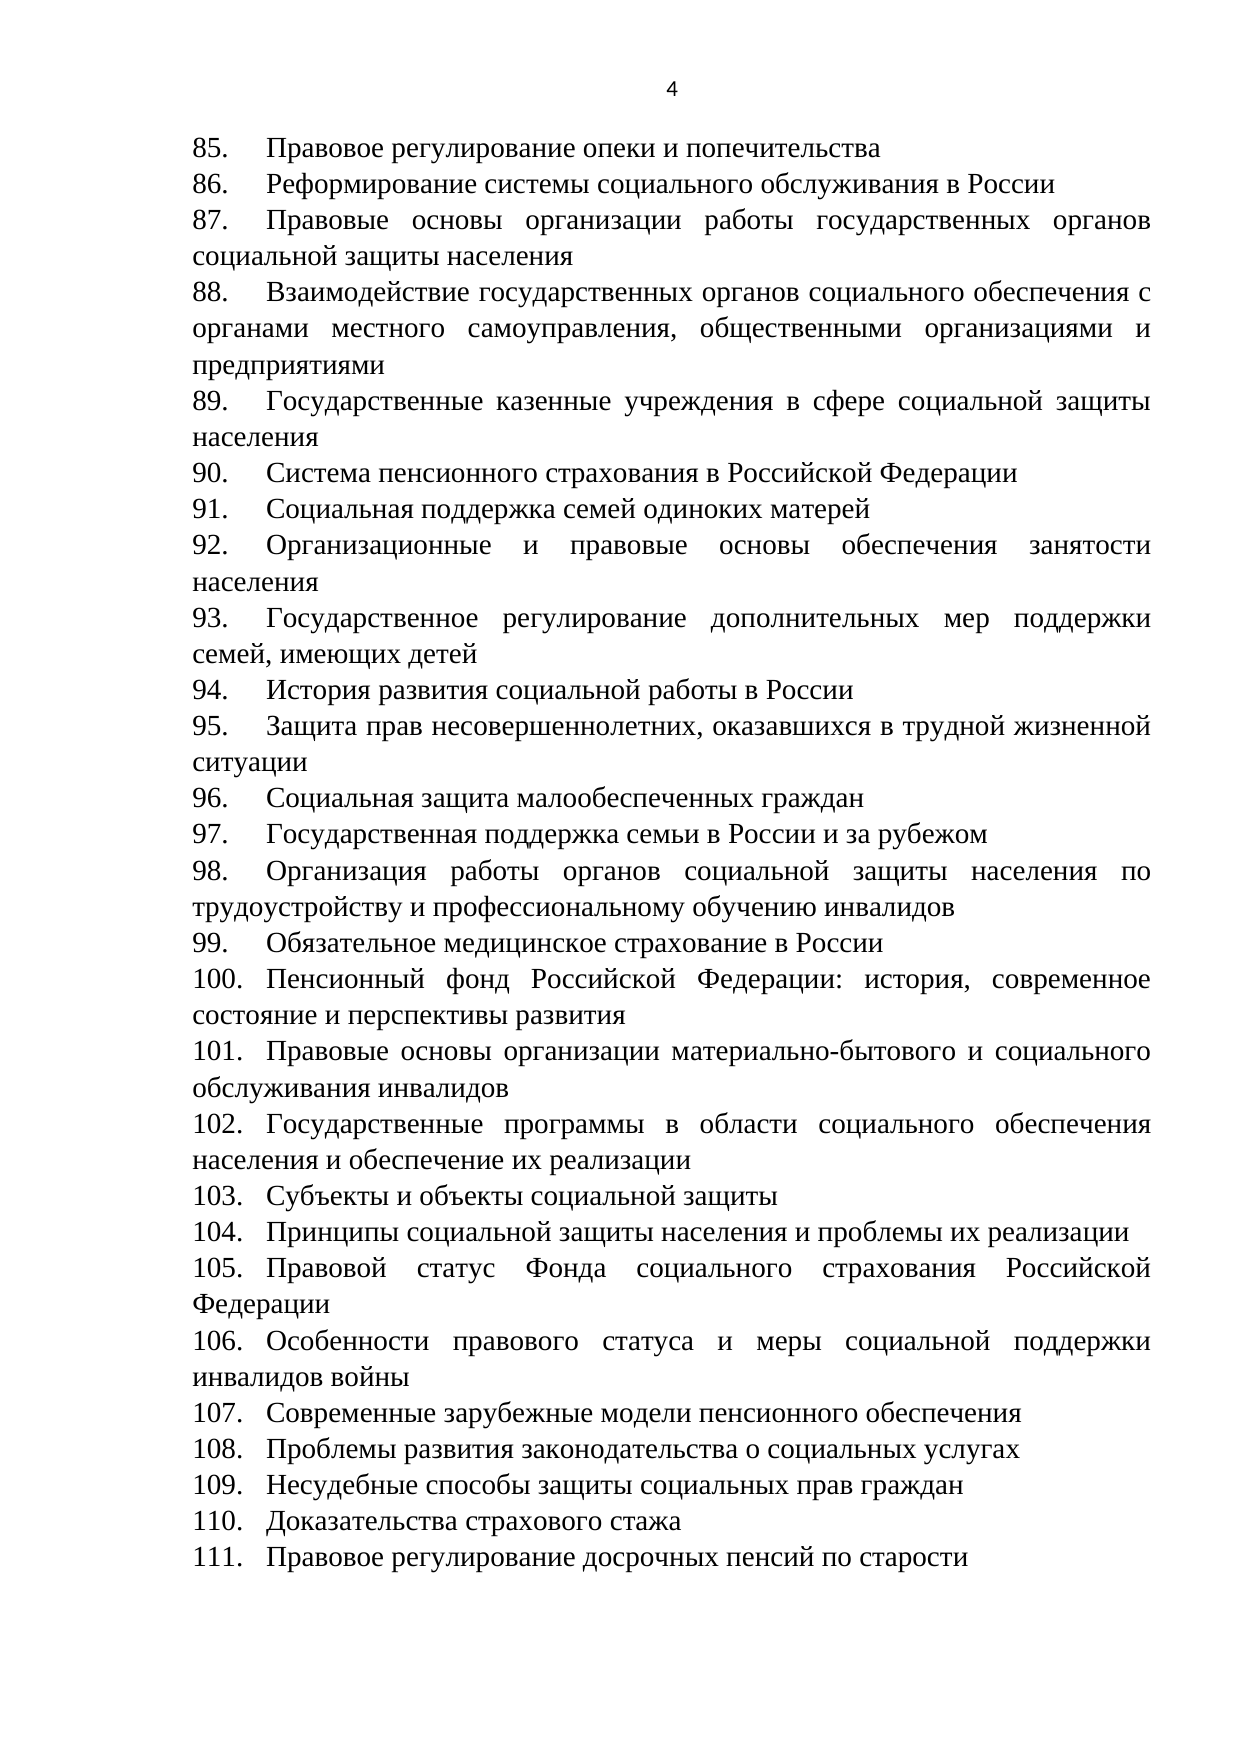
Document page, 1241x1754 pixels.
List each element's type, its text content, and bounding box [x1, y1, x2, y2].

list Взаимодействие государственных органов социального обеспечения с органами местного самоуправления, общественными организациями и предприятиями [192, 274, 1152, 380]
list Правовое регулирование досрочных пенсий по старости [192, 1539, 1152, 1573]
list Государственное регулирование дополнительных мер поддержки семей, имеющих детей [192, 600, 1152, 669]
list Современные зарубежные модели пенсионного обеспечения [192, 1395, 1152, 1428]
list Социальная поддержка семей одиноких матерей [192, 491, 1152, 525]
list Реформирование системы социального обслуживания в России [192, 166, 1152, 199]
list Правовые основы организации работы государственных органов социальной защиты населения [192, 202, 1152, 272]
list Организационные и правовые основы обеспечения занятости населения [192, 527, 1152, 597]
list Организация работы органов социальной защиты населения по трудоустройству и профессиональному обучению инвалидов [192, 853, 1152, 922]
list Система пенсионного страхования в Российской Федерации [192, 455, 1152, 489]
list Доказательства страхового стажа [192, 1503, 1152, 1537]
list История развития социальной работы в России [192, 672, 1152, 706]
list Пенсионный фонд Российской Федерации: история, современное состояние и перспективы развития [192, 961, 1152, 1031]
list Правовые основы организации материально-бытового и социального обслуживания инвалидов [192, 1033, 1152, 1103]
list Правовой статус Фонда социального страхования Российской Федерации [192, 1250, 1152, 1320]
list Особенности правового статуса и меры социальной поддержки инвалидов войны [192, 1323, 1152, 1392]
list Правовое регулирование опеки и попечительства [192, 130, 1152, 163]
list Социальная защита малообеспеченных граждан [192, 781, 1152, 814]
list Государственные программы в области социального обеспечения населения и обеспечение их реализации [192, 1106, 1152, 1176]
list Несудебные способы защиты социальных прав граждан [192, 1467, 1152, 1501]
list Принципы социальной защиты населения и проблемы их реализации [192, 1214, 1152, 1248]
list Обязательное медицинское страхование в России [192, 925, 1152, 959]
list Государственные казенные учреждения в сфере социальной защиты населения [192, 383, 1152, 453]
list Защита прав несовершеннолетних, оказавшихся в трудной жизненной ситуации [192, 708, 1152, 778]
list Государственная поддержка семьи в России и за рубежом [192, 817, 1152, 850]
list Субъекты и объекты социальной защиты [192, 1178, 1152, 1212]
list Проблемы развития законодательства о социальных услугах [192, 1431, 1152, 1465]
